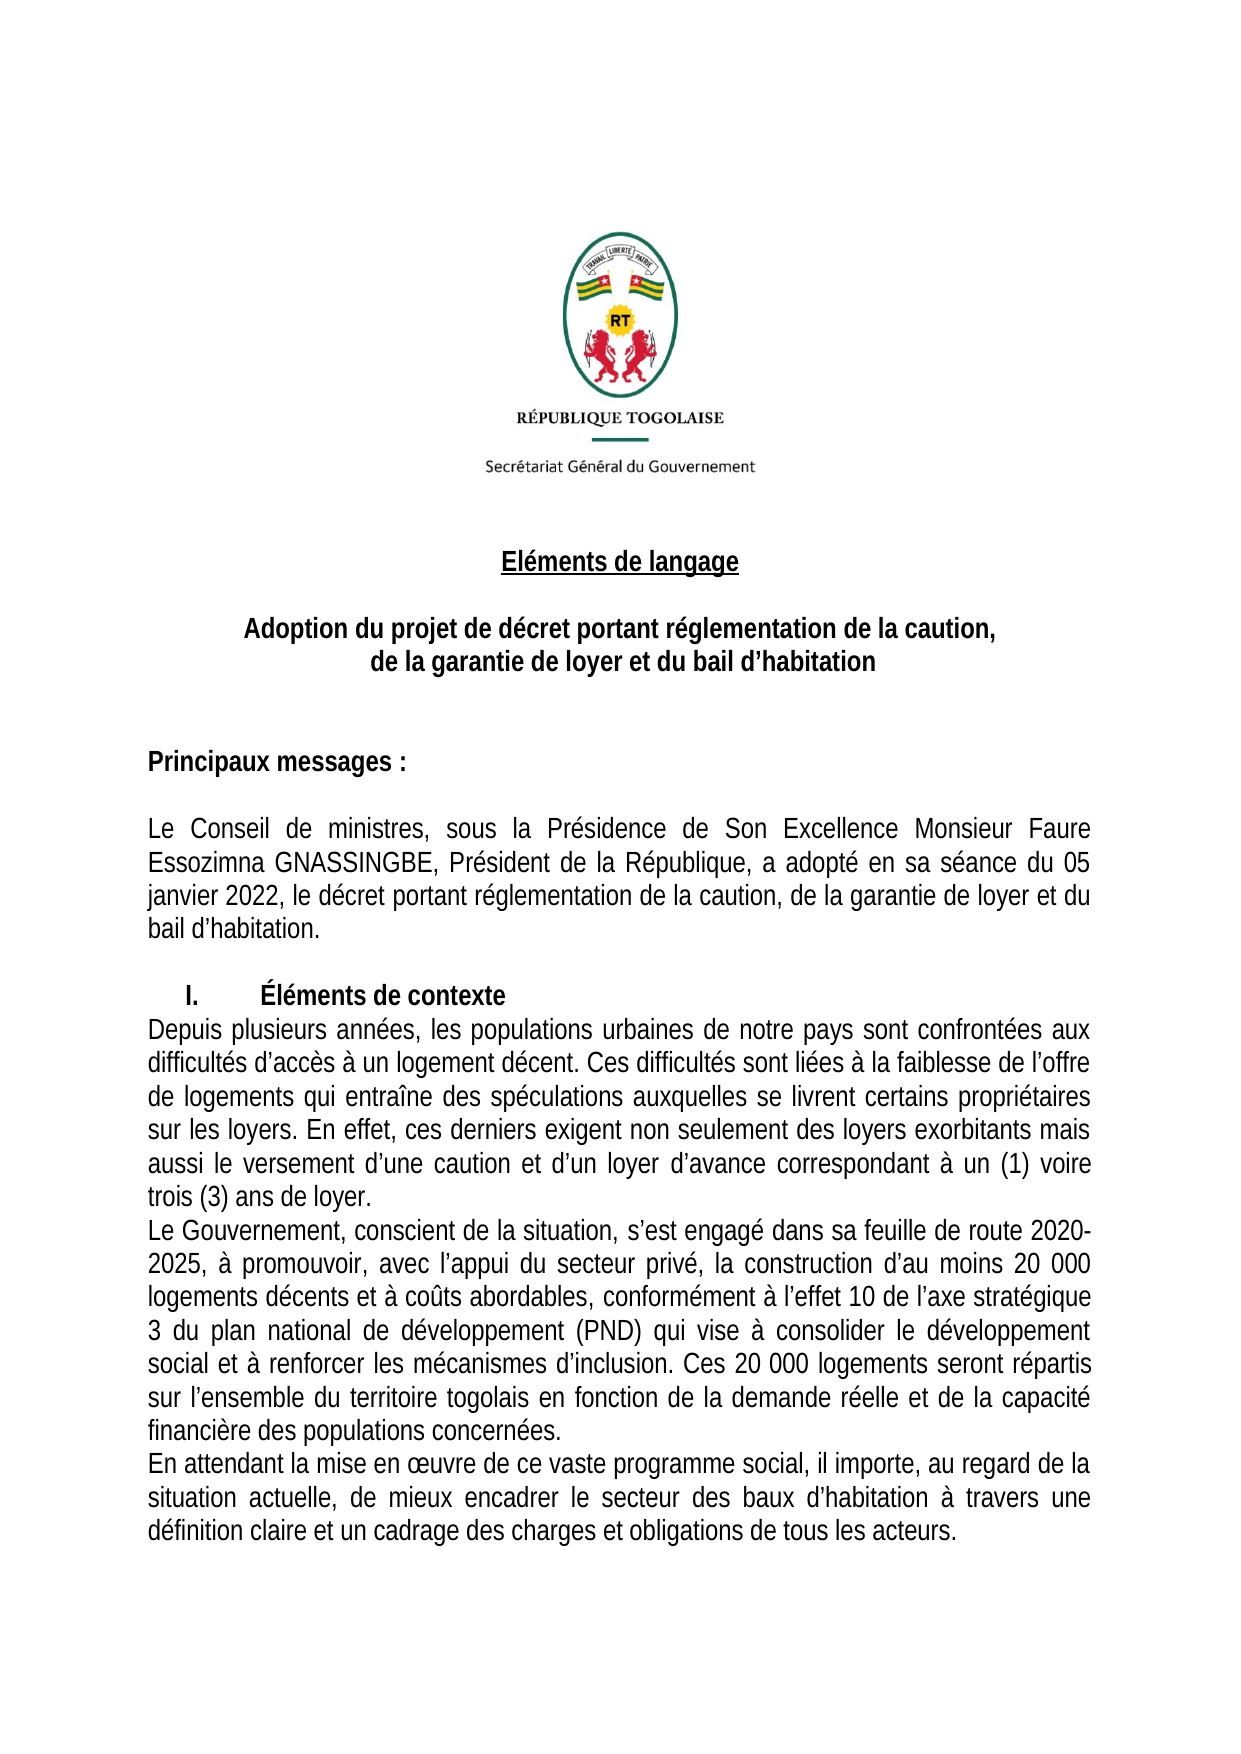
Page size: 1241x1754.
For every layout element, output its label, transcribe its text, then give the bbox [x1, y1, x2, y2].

text Eléments de langage [148, 544, 1093, 577]
text Depuis plusieurs années, les populations urbaines de notre pays sont confrontées aux difficultés d’accès à un logement décent. Ces difficultés sont liées à la faiblesse de l’offre de logements qui entraîne des spéculations auxquelles se livrent certains propriétaires sur les loyers. En effet, ces derniers exigent non seulement des loyers exorbitants mais aussi le versement d’une caution et d’un loyer d’avance correspondant à un (1) voire trois (3) ans de loyer. [148, 1012, 1093, 1213]
text de la garantie de loyer et du bail d’habitation [148, 644, 1093, 678]
text Adoption du projet de décret portant réglementation de la caution, [148, 611, 1093, 644]
list Éléments de contexte [185, 978, 1093, 1012]
picture [432, 209, 808, 519]
text Le Conseil de ministres, sous la Présidence de Son Excellence Monsieur Faure Essozimna GNASSINGBE, Président de la République, a adopté en sa séance du 05 janvier 2022, le décret portant réglementation de la caution, de la garantie de loyer et du bail d’habitation. [148, 811, 1093, 945]
text Le Gouvernement, conscient de la situation, s’est engagé dans sa feuille de route 2020-2025, à promouvoir, avec l’appui du secteur privé, la construction d’au moins 20 000 logements décents et à coûts abordables, conformément à l’effet 10 de l’axe stratégique 3 du plan national de développement (PND) qui vise à consolider le développement social et à renforcer les mécanismes d’inclusion. Ces 20 000 logements seront répartis sur l’ensemble du territoire togolais en fonction de la demande réelle et de la capacité financière des populations concernées. [148, 1213, 1093, 1447]
text En attendant la mise en œuvre de ce vaste programme social, il importe, au regard de la situation actuelle, de mieux encadrer le secteur des baux d’habitation à travers une définition claire et un cadrage des charges et obligations de tous les acteurs. [148, 1447, 1093, 1547]
text Principaux messages : [148, 744, 1093, 778]
